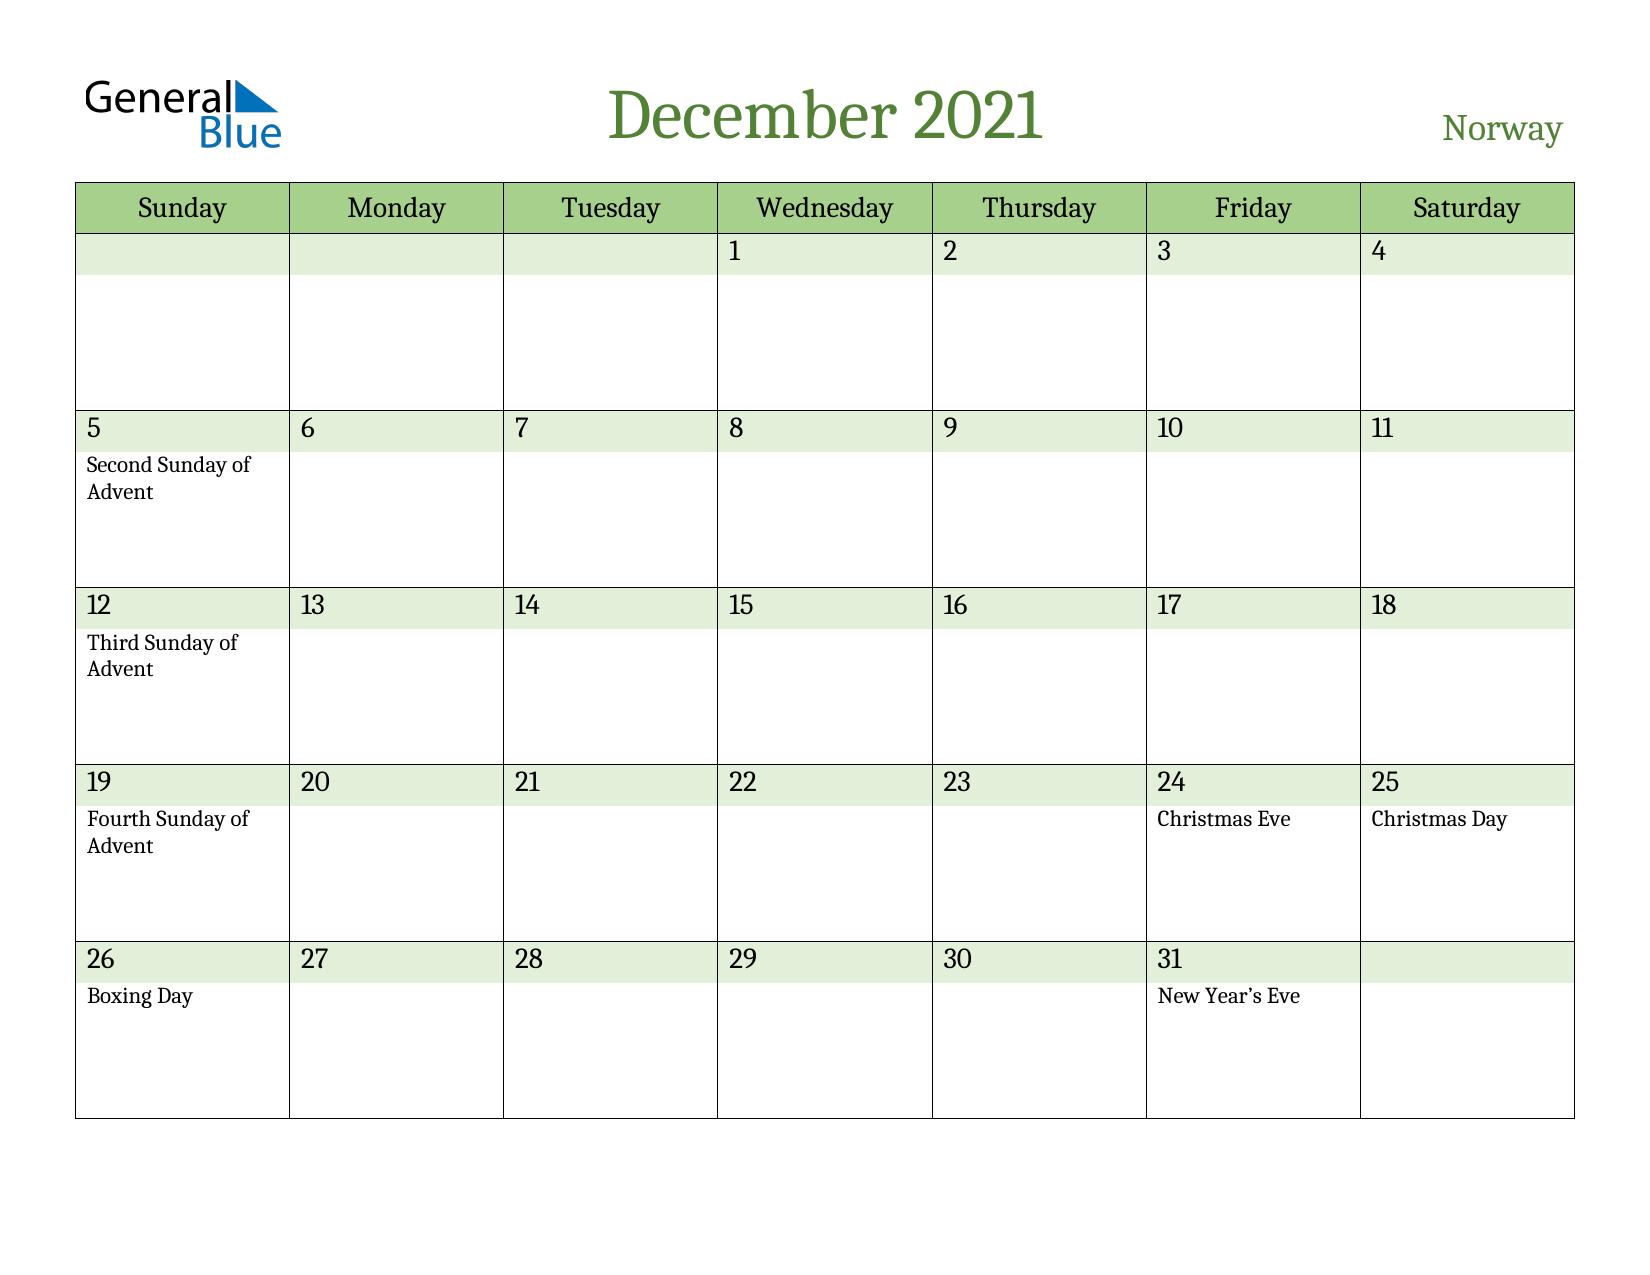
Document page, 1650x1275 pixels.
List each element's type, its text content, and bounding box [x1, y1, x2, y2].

table_cell Second Sunday of Advent [76, 452, 289, 587]
table_cell 25 [1361, 765, 1574, 806]
table_cell 14 [504, 588, 717, 629]
table_cell 1 [718, 234, 932, 275]
table_cell [1361, 942, 1574, 983]
table_cell 11 [1361, 411, 1574, 452]
table_cell 3 [1147, 234, 1360, 275]
table_cell 10 [1147, 411, 1360, 452]
table_cell 13 [290, 588, 503, 629]
table_cell Tuesday [504, 183, 717, 233]
table_cell [718, 629, 932, 764]
table_cell [1147, 629, 1360, 764]
table_cell [933, 275, 1146, 410]
table_cell [1361, 275, 1574, 410]
table_cell 12 [76, 588, 289, 629]
table_cell [1361, 983, 1574, 1118]
table_cell 17 [1147, 588, 1360, 629]
table_cell [718, 452, 932, 587]
table_cell Saturday [1361, 183, 1574, 233]
table_cell [290, 452, 503, 587]
table_cell 24 [1147, 765, 1360, 806]
table_cell [290, 234, 503, 275]
table_cell [718, 983, 932, 1118]
table_cell 7 [504, 411, 717, 452]
table_cell [504, 452, 717, 587]
table_cell [290, 806, 503, 941]
table_cell [1147, 275, 1360, 410]
table_cell 15 [718, 588, 932, 629]
table_cell [933, 452, 1146, 587]
table_cell 9 [933, 411, 1146, 452]
table_cell 30 [933, 942, 1146, 983]
picture [86, 80, 281, 148]
table_cell [504, 275, 717, 410]
table_cell 6 [290, 411, 503, 452]
table_cell [933, 983, 1146, 1118]
table_cell [290, 275, 503, 410]
table_cell 29 [718, 942, 932, 983]
table_cell [718, 806, 932, 941]
table_cell Christmas Day [1361, 806, 1574, 941]
table_cell [290, 983, 503, 1118]
table_cell [504, 806, 717, 941]
table_cell [504, 234, 717, 275]
table_cell Wednesday [718, 183, 932, 233]
table_cell Thursday [933, 183, 1146, 233]
table_cell 4 [1361, 234, 1574, 275]
table_cell [504, 983, 717, 1118]
table_cell 16 [933, 588, 1146, 629]
table_cell [76, 275, 289, 410]
table_cell [1361, 629, 1574, 764]
table_cell 5 [76, 411, 289, 452]
table_cell 22 [718, 765, 932, 806]
table_cell [933, 629, 1146, 764]
table_cell [933, 806, 1146, 941]
table_cell 18 [1361, 588, 1574, 629]
table_cell New Year’s Eve [1147, 983, 1360, 1118]
table_cell [504, 629, 717, 764]
table_cell Boxing Day [76, 983, 289, 1118]
table_cell 31 [1147, 942, 1360, 983]
table_cell [718, 275, 932, 410]
table_cell 26 [76, 942, 289, 983]
table_cell Christmas Eve [1147, 806, 1360, 941]
table_cell Friday [1147, 183, 1360, 233]
table_cell 8 [718, 411, 932, 452]
table_cell Monday [290, 183, 503, 233]
table_cell [1361, 452, 1574, 587]
table_cell 2 [933, 234, 1146, 275]
table_cell Sunday [76, 183, 289, 233]
table_cell 19 [76, 765, 289, 806]
table_cell [290, 629, 503, 764]
table_header December 2021 [504, 75, 1146, 182]
table_cell Fourth Sunday of Advent [76, 806, 289, 941]
table_cell Third Sunday of Advent [76, 629, 289, 764]
table_cell 23 [933, 765, 1146, 806]
table_cell 28 [504, 942, 717, 983]
table_cell 20 [290, 765, 503, 806]
table_cell 21 [504, 765, 717, 806]
table_header Norway [1146, 75, 1574, 182]
table_cell 27 [290, 942, 503, 983]
table_header [76, 75, 503, 182]
table_cell [76, 234, 289, 275]
table_cell [1147, 452, 1360, 587]
